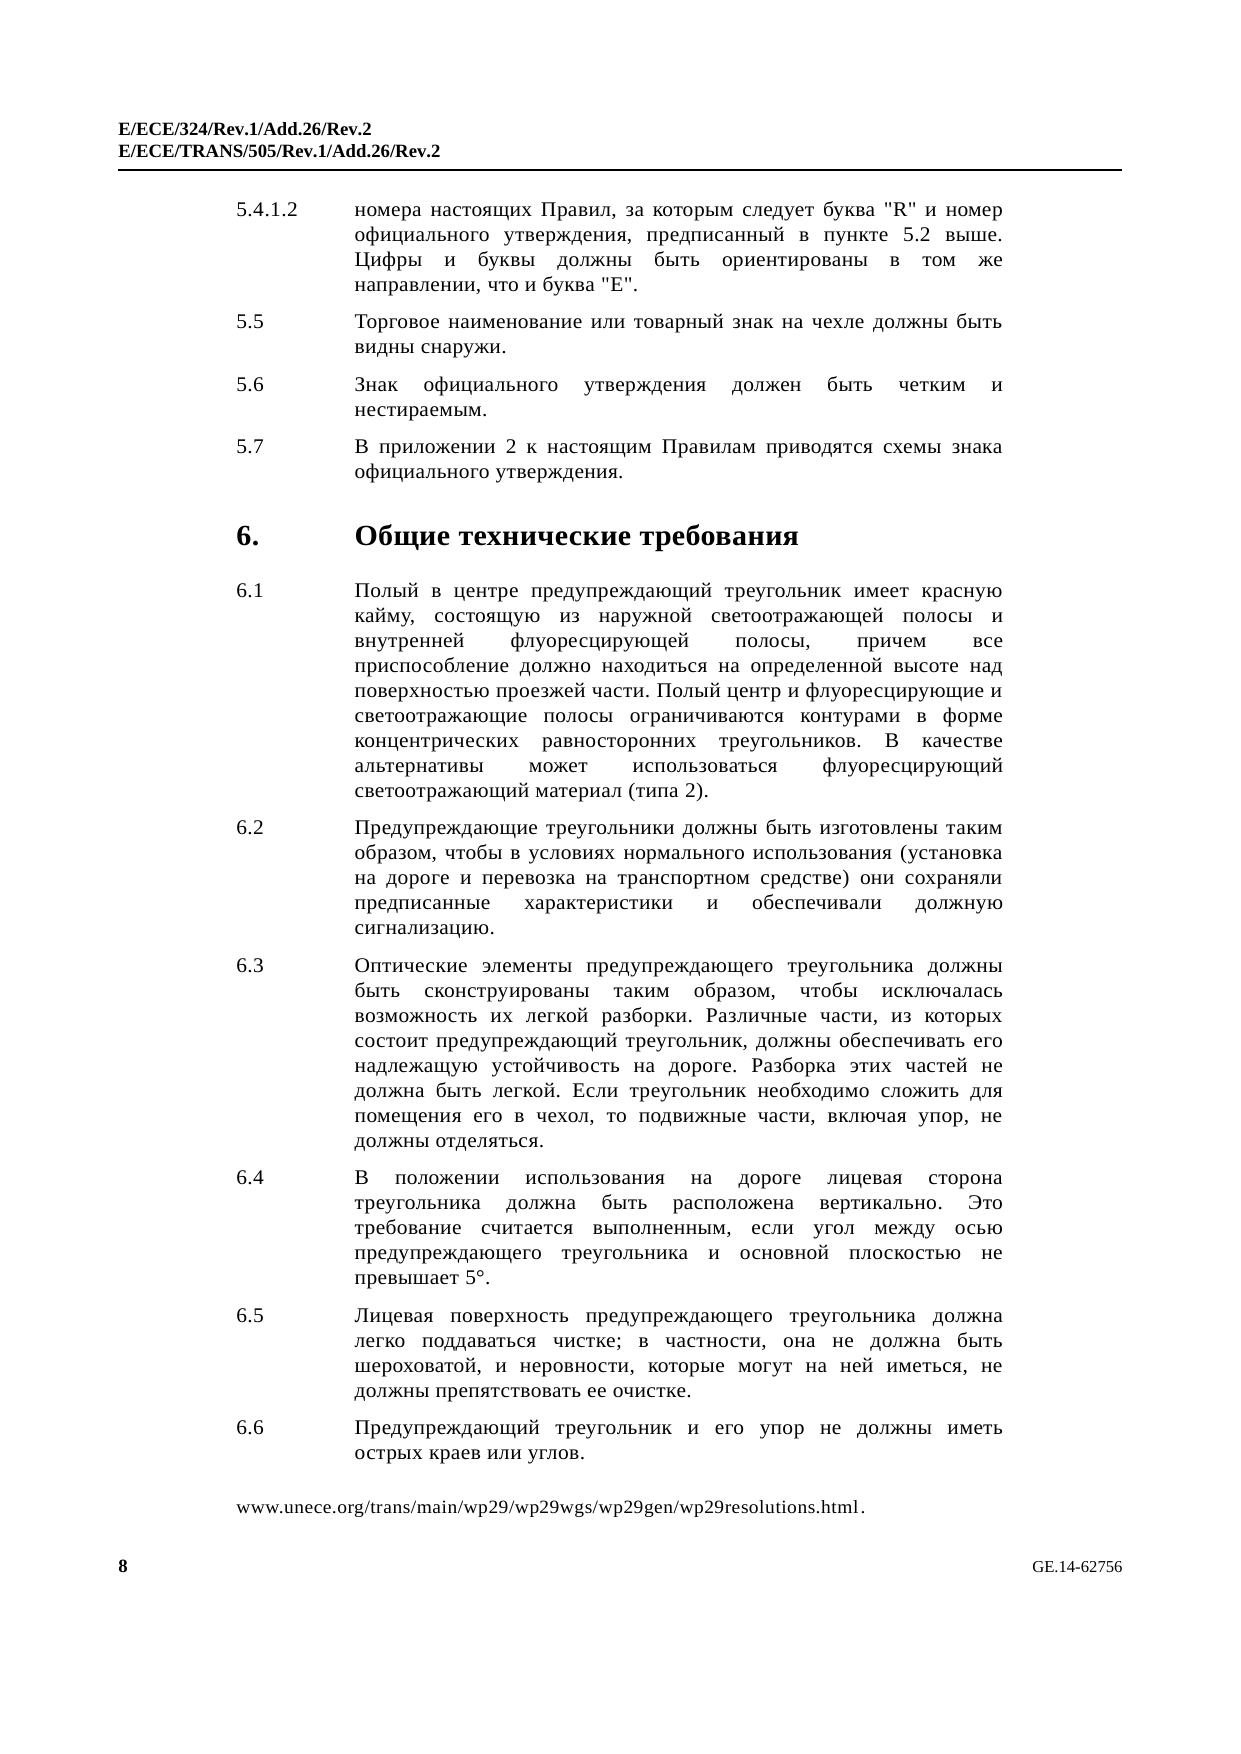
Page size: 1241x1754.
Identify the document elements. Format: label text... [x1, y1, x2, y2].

text 5.7 В приложении 2 к настоящим Правилам приводятся схемы знака официального утверждения. [236, 433, 1004, 483]
text 6.3 Оптические элементы предупреждающего треугольника должны быть сконструированы таким образом, чтобы исключалась возможность их легкой разборки. Различные части, из которых состоит предупреждающий треугольник, должны обеспечивать его надлежащую устойчивость на дороге. Разборка этих частей не должна быть легкой. Если треугольник необходимо сложить для помещения его в чехол, то подвижные части, включая упор, не должны отделяться. [236, 952, 1004, 1152]
text 6. Общие технические требования [118, 521, 1004, 552]
text 6.1 Полый в центре предупреждающий треугольник имеет красную кайму, состоящую из наружной светоотражающей полосы и внутренней флуоресцирующей полосы, причем все приспособление должно находиться на определенной высоте над поверхностью проезжей части. Полый центр и флуоресцирующие и светоотражающие полосы ограничиваются контурами в форме концентрических равносторонних треугольников. В качестве альтернативы может использоваться флуоресцирующий светоотражающий материал (типа 2). [236, 577, 1004, 802]
text 5.4.1.2 номера настоящих Правил, за которым следует буква "R" и номер официального утверждения, предписанный в пункте 5.2 выше. Цифры и буквы должны быть ориентированы в том же направлении, что и буква "E". [236, 196, 1004, 296]
text 6.4 В положении использования на дороге лицевая сторона треугольника должна быть расположена вертикально. Это требование считается выполненным, если угол между осью предупреждающего треугольника и основной плоскостью не превышает 5°. [236, 1164, 1004, 1289]
text 6.2 Предупреждающие треугольники должны быть изготовлены таким образом, чтобы в условиях нормального использования (установка на дороге и перевозка на транспортном средстве) они сохраняли предписанные характеристики и обеспечивали должную сигнализацию. [236, 814, 1004, 939]
text 5.6 Знак официального утверждения должен быть четким и нестираемым. [236, 371, 1004, 421]
text 6.5 Лицевая поверхность предупреждающего треугольника должна легко поддаваться чистке; в частности, она не должна быть шероховатой, и неровности, которые могут на ней иметься, не должны препятствовать ее очистке. [236, 1302, 1004, 1402]
text 6.6 Предупреждающий треугольник и его упор не должны иметь острых краев или углов. [236, 1414, 1004, 1464]
text 5.5 Торговое наименование или товарный знак на чехле должны быть видны снаружи. [236, 308, 1004, 358]
